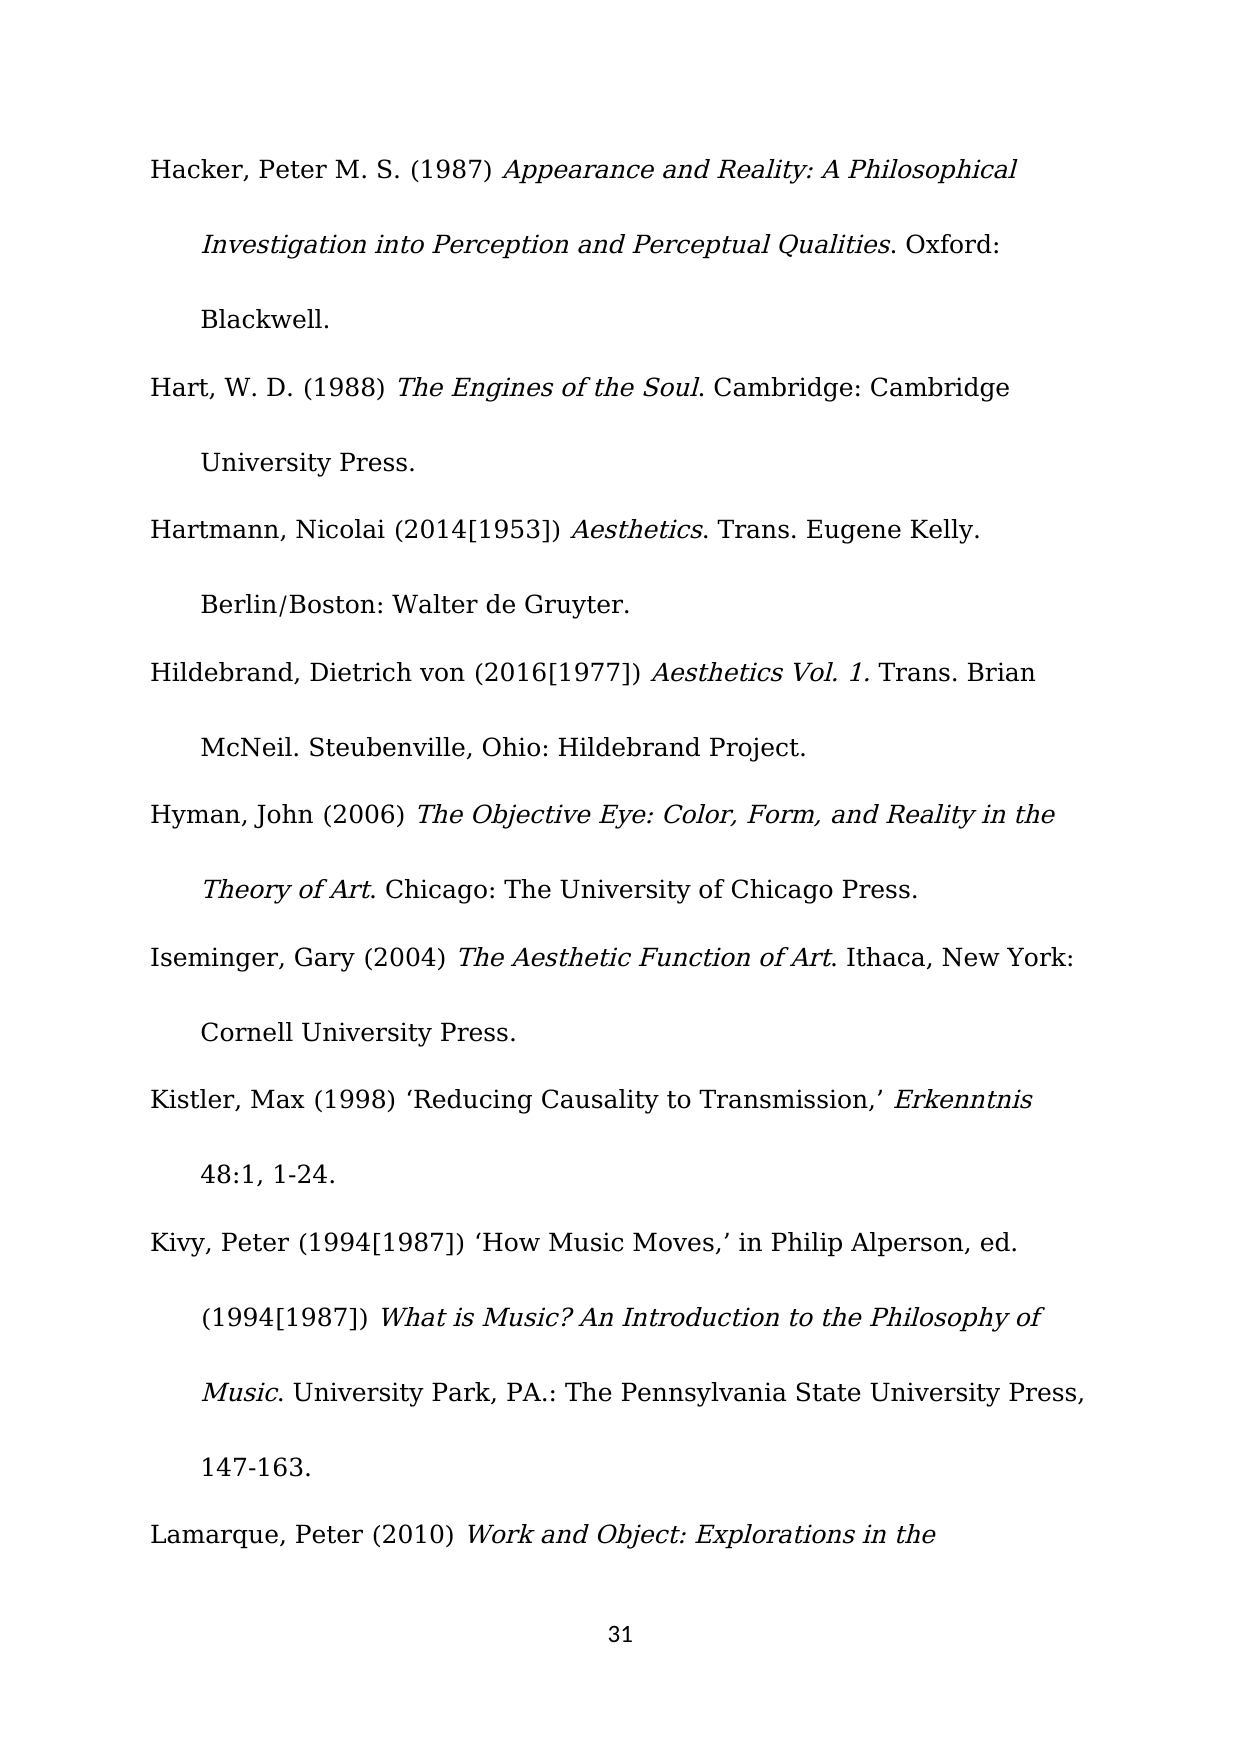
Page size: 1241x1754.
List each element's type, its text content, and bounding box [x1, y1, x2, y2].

text Kistler, Max (1998) ‘Reducing Causality to Transmission,’ Erkenntnis 48:1, 1-24. [150, 1080, 1090, 1192]
text Hyman, John (2006) The Objective Eye: Color, Form, and Reality in the Theory of Art. Chicago: The University of Chicago Press. [150, 795, 1090, 907]
text Hildebrand, Dietrich von (2016[1977]) Aesthetics Vol. 1. Trans. Brian McNeil. Steubenville, Ohio: Hildebrand Project. [150, 652, 1090, 765]
text Hart, W. D. (1988) The Engines of the Soul. Cambridge: Cambridge University Press. [150, 367, 1090, 480]
text Iseminger, Gary (2004) The Aesthetic Function of Art. Ithaca, New York: Cornell University Press. [150, 937, 1090, 1050]
text Kivy, Peter (1994[1987]) ‘How Music Moves,’ in Philip Alperson, ed. (1994[1987]) What is Music? An Introduction to the Philosophy of Music. University Park, PA.: The Pennsylvania State University Press, 147-163. [150, 1222, 1090, 1485]
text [150, 1515, 1090, 1552]
text Hacker, Peter M. S. (1987) Appearance and Reality: A Philosophical Investigation into Perception and Perceptual Qualities. Oxford: Blackwell. [150, 150, 1090, 337]
text Hartmann, Nicolai (2014[1953]) Aesthetics. Trans. Eugene Kelly. Berlin/Boston: Walter de Gruyter. [150, 510, 1090, 622]
